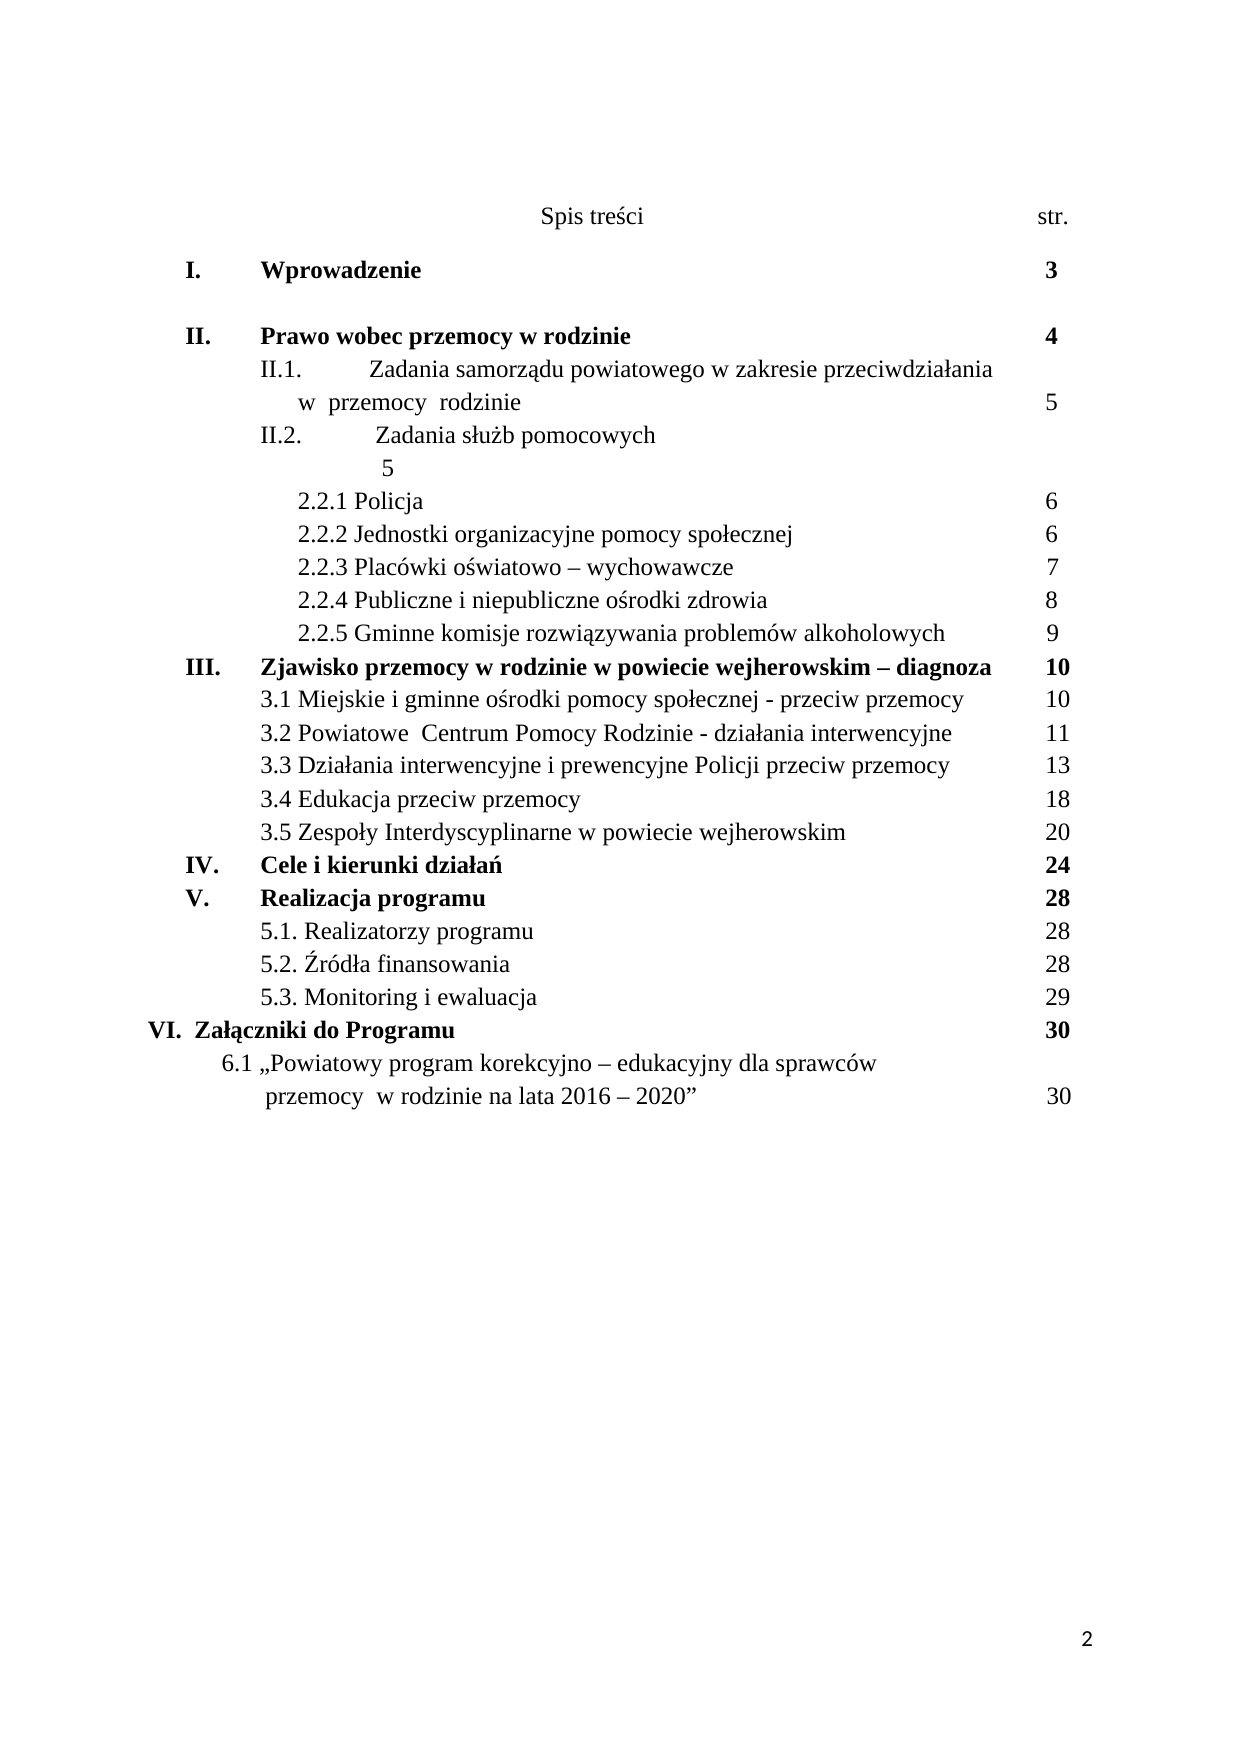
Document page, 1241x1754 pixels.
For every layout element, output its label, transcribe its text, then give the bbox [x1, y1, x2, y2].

list VI. Załączniki do Programu 30 [148, 1015, 1093, 1043]
list w przemocy rodzinie 5 [298, 387, 1093, 416]
list 3.3 Działania interwencyjne i prewencyjne Policji przeciw przemocy 13 [260, 751, 1093, 779]
list 3.4 Edukacja przeciw przemocy 18 [260, 784, 1093, 812]
list 2.2.3 Placówki oświatowo – wychowawcze 7 [298, 552, 1093, 581]
list Prawo wobec przemocy w rodzinie 4 [185, 321, 1093, 350]
list 2.2.1 Policja 6 [298, 486, 1093, 515]
list Realizacja programu 28 [185, 883, 1093, 911]
list 2.2.2 Jednostki organizacyjne pomocy społecznej 6 [298, 519, 1093, 548]
list 2.2.4 Publiczne i niepubliczne ośrodki zdrowia 8 [298, 586, 1093, 614]
list 3.1 Miejskie i gminne ośrodki pomocy społecznej - przeciw przemocy 10 [260, 684, 1093, 713]
list przemocy w rodzinie na lata 2016 – 2020” 30 [221, 1081, 1093, 1143]
list 2.2.5 Gminne komisje rozwiązywania problemów alkoholowych 9 [298, 618, 1093, 647]
list Cele i kierunki działań 24 [185, 850, 1093, 878]
text Spis treści str. [443, 201, 1093, 230]
list 3.5 Zespoły Interdyscyplinarne w powiecie wejherowskim 20 [260, 817, 1093, 845]
list Zadania służb pomocowych 5 [260, 420, 1093, 482]
list 6.1 „Powiatowy program korekcyjno – edukacyjny dla sprawców [221, 1048, 1093, 1077]
list Zadania samorządu powiatowego w zakresie przeciwdziałania [260, 354, 1093, 383]
list 5.1. Realizatorzy programu 28 [260, 916, 1093, 944]
list 5.2. Źródła finansowania 28 [260, 949, 1093, 977]
list 3.2 Powiatowe Centrum Pomocy Rodzinie - działania interwencyjne 11 [260, 718, 1093, 746]
list 5.3. Monitoring i ewaluacja 29 [260, 982, 1093, 1011]
list Zjawisko przemocy w rodzinie w powiecie wejherowskim – diagnoza 10 [185, 652, 1093, 680]
list Wprowadzenie 3 [185, 255, 1093, 317]
